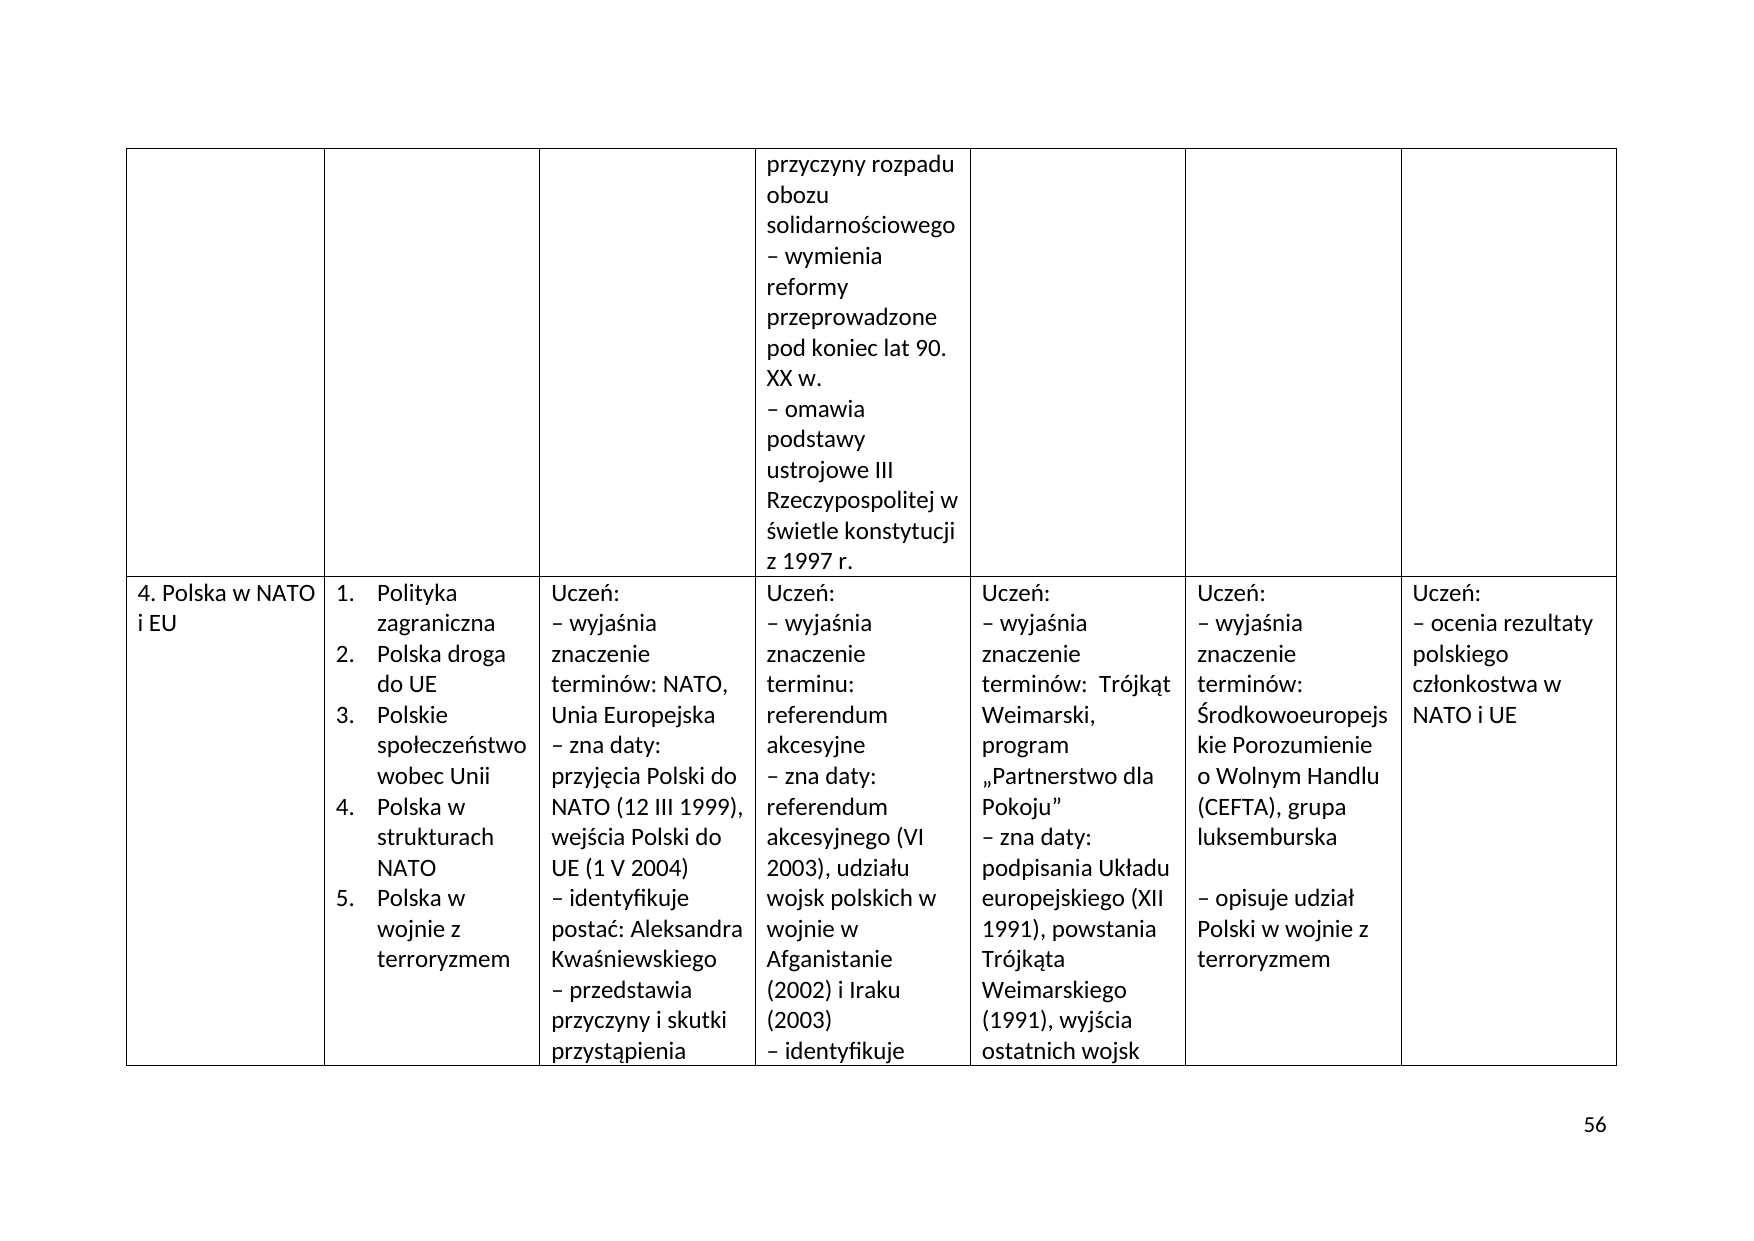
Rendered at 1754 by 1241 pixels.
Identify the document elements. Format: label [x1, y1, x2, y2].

table_cell [540, 577, 755, 1065]
table_cell [1402, 577, 1616, 1065]
table_cell [325, 149, 539, 576]
table_cell [127, 149, 324, 576]
table_cell [1402, 149, 1616, 576]
table_cell [756, 149, 970, 576]
table_cell [971, 149, 1185, 576]
table_cell [971, 577, 1185, 1065]
table_cell [540, 149, 755, 576]
table_cell [1186, 577, 1401, 1065]
table_cell [325, 577, 539, 1065]
table_cell [756, 577, 970, 1065]
table_cell [127, 577, 324, 1065]
table_cell [1186, 149, 1401, 576]
